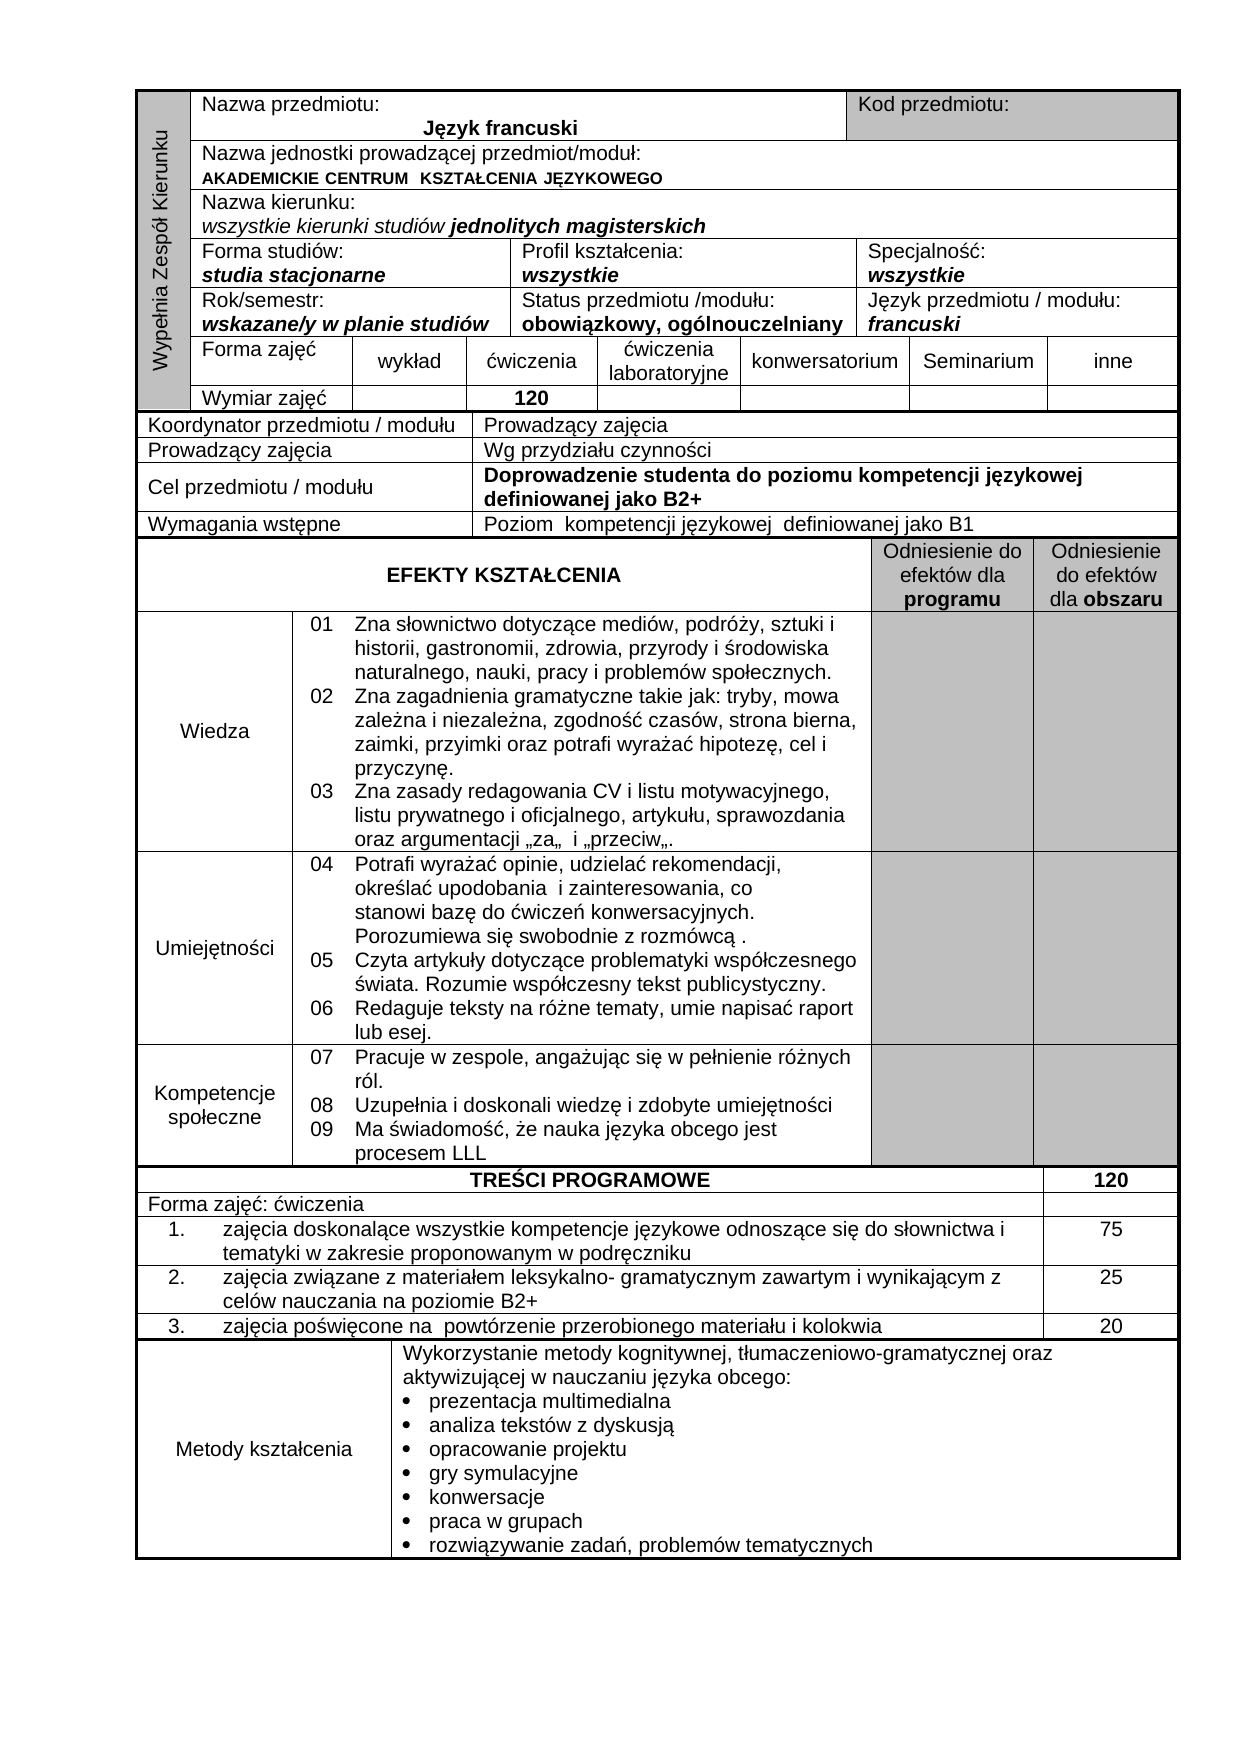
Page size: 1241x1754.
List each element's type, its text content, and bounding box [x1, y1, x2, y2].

table_cell [872, 1045, 1033, 1165]
table_cell [872, 612, 1033, 851]
table_cell Doprowadzenie studenta do poziomu kompetencji językowej definiowanej jako B2+ [473, 463, 1177, 511]
table_cell [910, 386, 1047, 409]
table_cell Forma studiów: studia stacjonarne [191, 239, 510, 287]
table_cell Zna słownictwo dotyczące mediów, podróży, sztuki i historii, gastronomii, zdrowia, przyrody i środowiska naturalnego, nauki, pracy i problemów społecznych. Zna zagadnienia gramatyczne takie jak: tryby, mowa zależna i niezależna, zgodność czasów, strona bierna, zaimki, przyimki oraz potrafi wyrażać hipotezę, cel i przyczynę. Zna zasady redagowania CV i listu motywacyjnego, listu prywatnego i oficjalnego, artykułu, sprawozdania oraz argumentacji „za„ i „przeciw„. [293, 612, 871, 851]
table_cell Język przedmiotu / modułu: francuski [857, 288, 1177, 336]
table_cell wykład [353, 337, 466, 384]
table_cell [1034, 852, 1177, 1044]
table_cell Metody kształcenia [138, 1341, 391, 1557]
table_cell Prowadzący zajęcia [473, 413, 1177, 437]
table_cell Odniesienie do efektów dla programu [872, 539, 1033, 611]
table_cell Rok/semestr: wskazane/y w planie studiów [191, 288, 510, 336]
table_cell Nazwa kierunku: wszystkie kierunki studiów jednolitych magisterskich [191, 190, 1177, 238]
table_cell Profil kształcenia: wszystkie [511, 239, 856, 287]
table_cell Wykorzystanie metody kognitywnej, tłumaczeniowo-gramatycznej oraz aktywizującej w nauczaniu języka obcego: prezentacja multimedialna analiza tekstów z dyskusją opracowanie projektu gry symulacyjne konwersacje praca w grupach rozwiązywanie zadań, problemów tematycznych [392, 1341, 1177, 1557]
table_cell Wymiar zajęć [191, 386, 352, 409]
table_cell inne [1048, 337, 1177, 384]
table_cell zajęcia doskonalące wszystkie kompetencje językowe odnoszące się do słownictwa i tematyki w zakresie proponowanym w podręczniku [138, 1217, 1043, 1265]
table_cell 25 [1044, 1266, 1177, 1313]
table_cell 75 [1044, 1217, 1177, 1265]
table_cell ćwiczenia laboratoryjne [598, 337, 740, 384]
table_cell konwersatorium [741, 337, 909, 384]
table_cell Prowadzący zajęcia [138, 438, 472, 462]
table_cell [872, 852, 1033, 1044]
table_cell 120 [1044, 1168, 1177, 1192]
table_cell [741, 386, 909, 409]
table_cell Pracuje w zespole, angażując się w pełnienie różnych ról. Uzupełnia i doskonali wiedzę i zdobyte umiejętności Ma świadomość, że nauka języka obcego jest procesem LLL [293, 1045, 871, 1165]
table_cell Specjalność: wszystkie [857, 239, 1177, 287]
table_cell Nazwa jednostki prowadzącej przedmiot/moduł: akademickie centrum kształcenia językowego [191, 141, 1177, 189]
table_cell Kompetencje społeczne [138, 1045, 292, 1165]
table_header Wypełnia Zespół Kierunku [138, 92, 190, 409]
table_cell Status przedmiotu /modułu: obowiązkowy, ogólnouczelniany [511, 288, 856, 336]
table_cell 120 [467, 386, 597, 409]
table_cell [1048, 386, 1177, 409]
table_cell TREŚCI PROGRAMOWE [138, 1168, 1043, 1192]
table_cell [1044, 1193, 1177, 1216]
table_cell EFEKTY KSZTAŁCENIA [138, 539, 871, 611]
table_cell [1034, 612, 1177, 851]
table_cell zajęcia poświęcone na powtórzenie przerobionego materiału i kolokwia [138, 1314, 1043, 1338]
table_cell ćwiczenia [467, 337, 597, 384]
table_cell Wiedza [138, 612, 292, 851]
table_cell Potrafi wyrażać opinie, udzielać rekomendacji, określać upodobania i zainteresowania, co stanowi bazę do ćwiczeń konwersacyjnych. Porozumiewa się swobodnie z rozmówcą . Czyta artykuły dotyczące problematyki współczesnego świata. Rozumie współczesny tekst publicystyczny. Redaguje teksty na różne tematy, umie napisać raport lub esej. [293, 852, 871, 1044]
table_cell Forma zajęć [191, 337, 352, 384]
table_cell [353, 386, 466, 409]
table_cell Forma zajęć: ćwiczenia [138, 1193, 1043, 1216]
table_cell Odniesienie do efektów dla obszaru [1034, 539, 1177, 611]
table_cell Cel przedmiotu / modułu [138, 463, 472, 511]
table_cell zajęcia związane z materiałem leksykalno- gramatycznym zawartym i wynikającym z celów nauczania na poziomie B2+ [138, 1266, 1043, 1313]
table_cell [1034, 1045, 1177, 1165]
table_cell Koordynator przedmiotu / modułu [138, 413, 472, 437]
table_cell Poziom kompetencji językowej definiowanej jako B1 [473, 512, 1177, 536]
table_cell 20 [1044, 1314, 1177, 1338]
table_header Kod przedmiotu: [847, 92, 1177, 140]
table_cell Seminarium [910, 337, 1047, 384]
table_cell Wymagania wstępne [138, 512, 472, 536]
table_header Nazwa przedmiotu: Język francuski [191, 92, 846, 140]
table_cell Wg przydziału czynności [473, 438, 1177, 462]
table_cell Umiejętności [138, 852, 292, 1044]
table_cell [598, 386, 740, 409]
